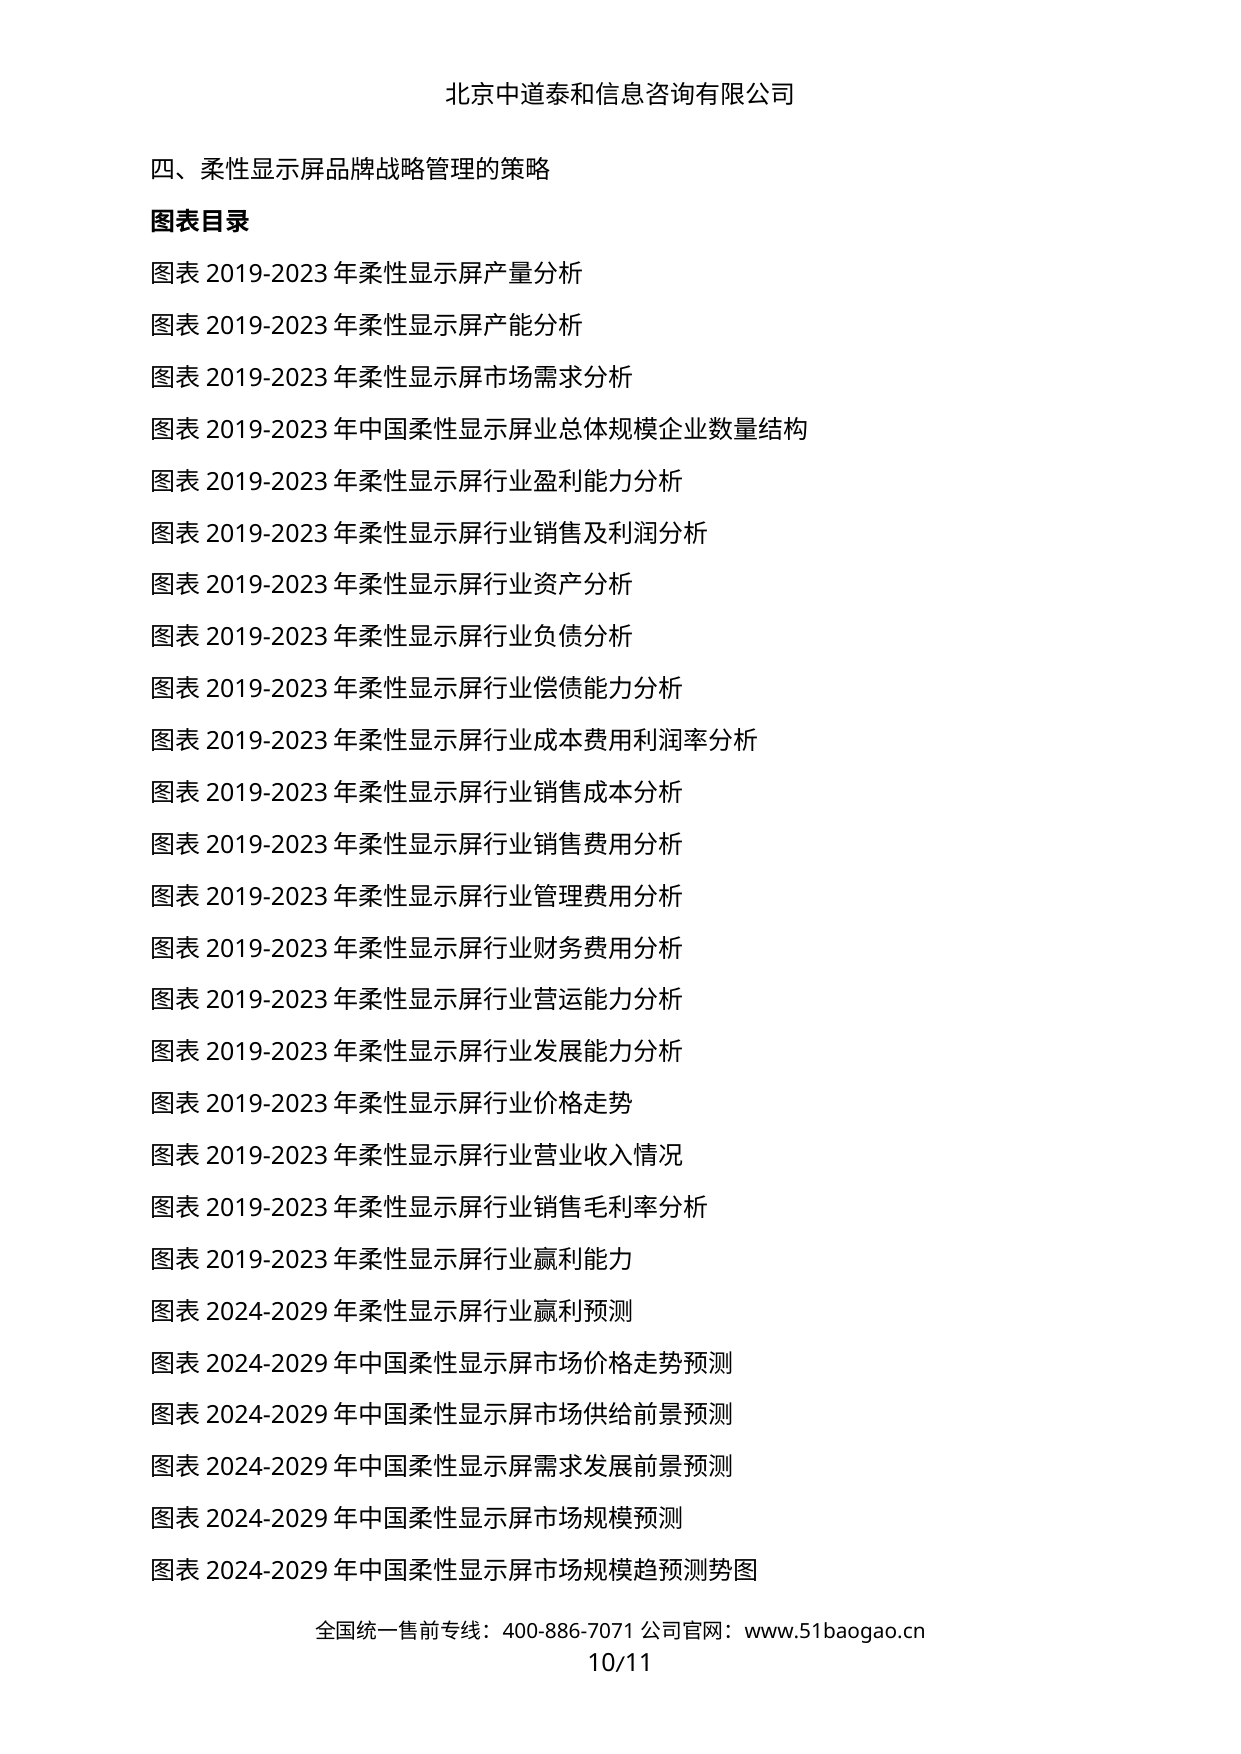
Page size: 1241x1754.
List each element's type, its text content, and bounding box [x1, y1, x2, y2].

text 图表 2019-2023年柔性显示屏行业盈利能力分析 [150, 461, 1090, 497]
text 图表 2019-2023年柔性显示屏行业发展能力分析 [150, 1032, 1090, 1068]
text 图表 2019-2023年柔性显示屏行业销售及利润分析 [150, 513, 1090, 549]
text 图表 2024-2029年中国柔性显示屏市场价格走势预测 [150, 1343, 1090, 1379]
text 图表 2019-2023年柔性显示屏行业资产分析 [150, 565, 1090, 601]
text 图表 2019-2023年柔性显示屏产量分析 [150, 254, 1090, 290]
text 图表 2019-2023年柔性显示屏行业成本费用利润率分析 [150, 721, 1090, 757]
text 图表 2024-2029年中国柔性显示屏市场供给前景预测 [150, 1395, 1090, 1431]
text 图表 2019-2023年柔性显示屏市场需求分析 [150, 357, 1090, 394]
text 图表 2024-2029年中国柔性显示屏市场规模预测 [150, 1499, 1090, 1535]
text 四、柔性显示屏品牌战略管理的策略 [150, 150, 1090, 186]
text 图表 2019-2023年中国柔性显示屏业总体规模企业数量结构 [150, 409, 1090, 446]
text 图表 2019-2023年柔性显示屏产能分析 [150, 306, 1090, 342]
text 图表 2019-2023年柔性显示屏行业营运能力分析 [150, 980, 1090, 1016]
text 图表 2019-2023年柔性显示屏行业销售毛利率分析 [150, 1187, 1090, 1224]
text 图表 2019-2023年柔性显示屏行业管理费用分析 [150, 876, 1090, 912]
text 图表 2019-2023年柔性显示屏行业偿债能力分析 [150, 669, 1090, 705]
text 图表目录 [150, 202, 1090, 238]
text 图表 2019-2023年柔性显示屏行业销售成本分析 [150, 772, 1090, 809]
text 图表 2024-2029年中国柔性显示屏市场规模趋预测势图 [150, 1551, 1090, 1587]
text 图表 2019-2023年柔性显示屏行业销售费用分析 [150, 824, 1090, 861]
text 图表 2019-2023年柔性显示屏行业赢利能力 [150, 1239, 1090, 1276]
text 图表 2024-2029年中国柔性显示屏需求发展前景预测 [150, 1447, 1090, 1483]
text 图表 2019-2023年柔性显示屏行业财务费用分析 [150, 928, 1090, 964]
text 图表 2019-2023年柔性显示屏行业营业收入情况 [150, 1136, 1090, 1172]
text 图表 2019-2023年柔性显示屏行业负债分析 [150, 617, 1090, 653]
text 图表 2024-2029年柔性显示屏行业赢利预测 [150, 1291, 1090, 1327]
text 图表 2019-2023年柔性显示屏行业价格走势 [150, 1084, 1090, 1120]
